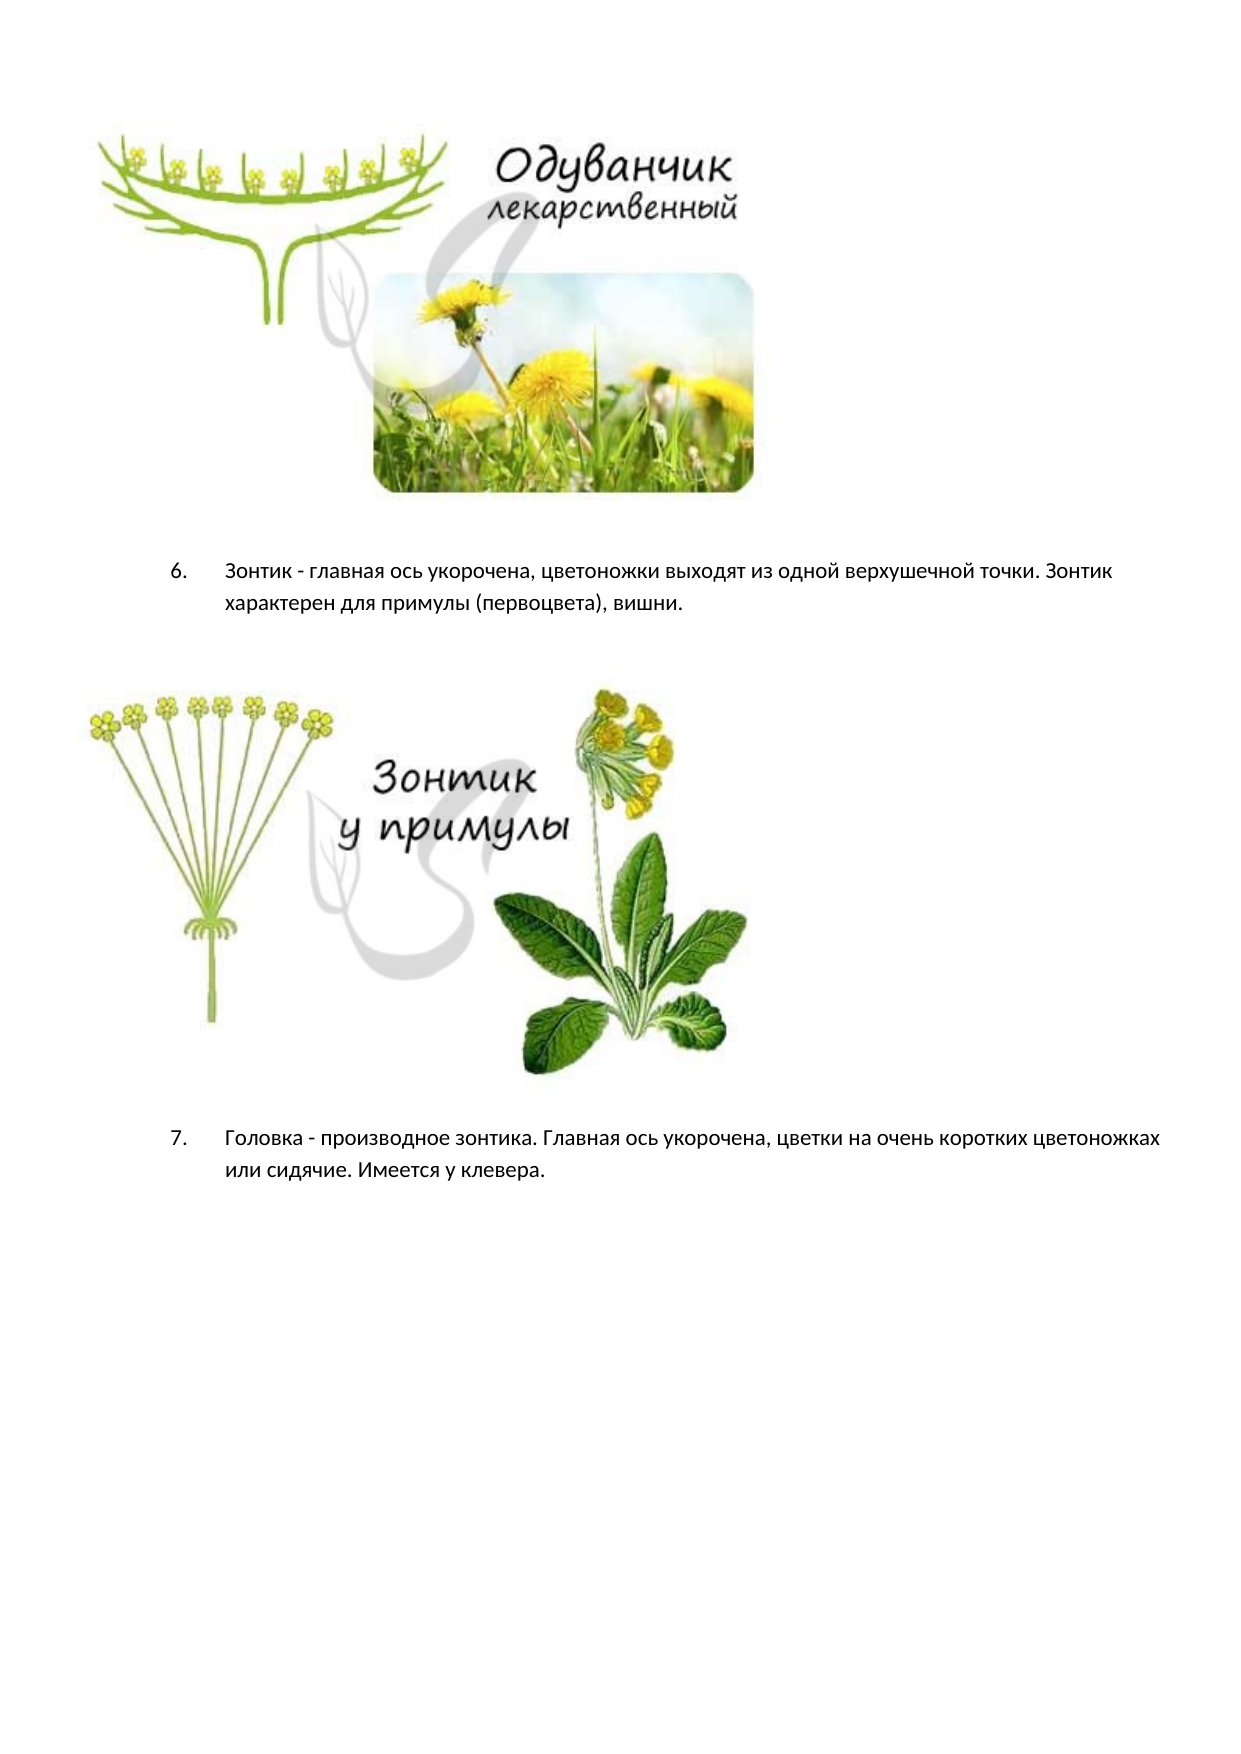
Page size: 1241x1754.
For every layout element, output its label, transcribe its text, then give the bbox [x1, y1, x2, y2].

picture [75, 75, 779, 532]
list Головка - производное зонтика. Главная ось укорочена, цветки на очень коротких цветоножках или сидячие. Имеется у клевера. [187, 1123, 1165, 1183]
picture [75, 641, 764, 1098]
list Зонтик - главная ось укорочена, цветоножки выходят из одной верхушечной точки. Зонтик характерен для примулы (первоцвета), вишни. [187, 556, 1165, 616]
